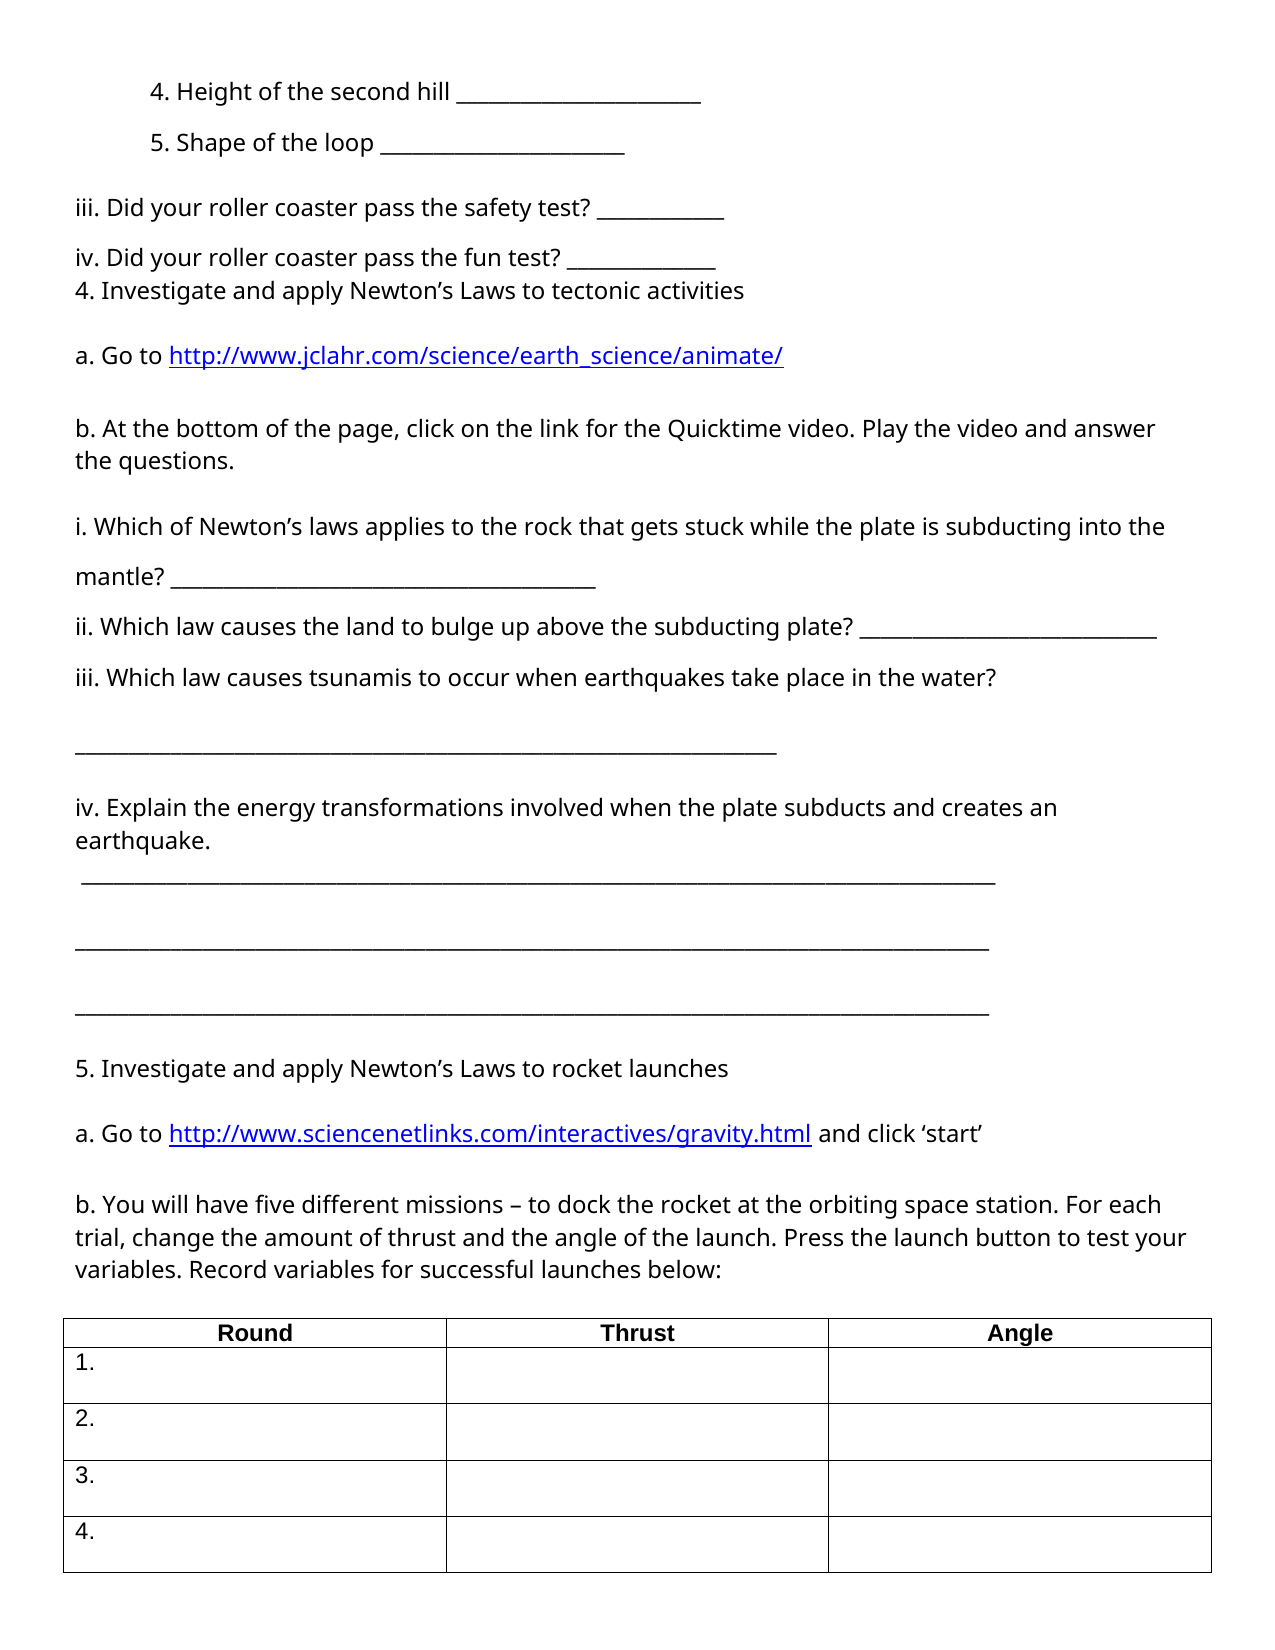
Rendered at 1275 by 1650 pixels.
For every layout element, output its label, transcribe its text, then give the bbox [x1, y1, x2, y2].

text 5. Shape of the loop _______________________ [75, 125, 1200, 158]
table_header Thrust [447, 1319, 828, 1347]
text 4. Height of the second hill _______________________ [75, 75, 1200, 108]
text iii. Which law causes tsunamis to occur when earthquakes take place in the water? [75, 661, 1200, 693]
text ______________________________________________________________________________________ [75, 856, 1200, 889]
table_cell [447, 1517, 828, 1572]
text iii. Did your roller coaster pass the safety test? ____________ [75, 191, 1200, 223]
text b. You will have five different missions – to dock the rocket at the orbiting space station. For each trial, change the amount of thrust and the angle of the launch. Press the launch button to test your variables. Record variables for successful launches below: [75, 1188, 1200, 1286]
text a. Go to http://www.sciencenetlinks.com/interactives/gravity.html and click ‘start’ [75, 1117, 1200, 1150]
table_cell 1. [64, 1348, 446, 1403]
text b. At the bottom of the page, click on the link for the Quicktime video. Play the video and answer the questions. [75, 412, 1200, 477]
table_header Angle [829, 1319, 1211, 1347]
table_cell [829, 1404, 1211, 1459]
table_cell [447, 1404, 828, 1459]
table_cell [829, 1517, 1211, 1572]
table_header Round [64, 1319, 446, 1347]
text a. Go to http://www.jclahr.com/science/earth_science/animate/ [75, 339, 1200, 371]
text iv. Did your roller coaster pass the fun test? ______________ [75, 241, 1200, 274]
text ______________________________________________________________________________________ [75, 921, 1200, 954]
table_cell [447, 1348, 828, 1403]
table_cell [829, 1348, 1211, 1403]
table_cell 2. [64, 1404, 446, 1459]
table_cell [447, 1461, 828, 1516]
text mantle? ________________________________________ [75, 560, 1200, 592]
text 4. Investigate and apply Newton’s Laws to tectonic activities [75, 274, 1200, 306]
text __________________________________________________________________ [75, 726, 1200, 758]
text ii. Which law causes the land to bulge up above the subducting plate? ____________________________ [75, 610, 1200, 643]
table_cell 3. [64, 1461, 446, 1516]
text ______________________________________________________________________________________ [75, 987, 1200, 1019]
table_cell 4. [64, 1517, 446, 1572]
text i. Which of Newton’s laws applies to the rock that gets stuck while the plate is subducting into the [75, 509, 1200, 542]
text 5. Investigate and apply Newton’s Laws to rocket launches [75, 1052, 1200, 1084]
table_cell [829, 1461, 1211, 1516]
text iv. Explain the energy transformations involved when the plate subducts and creates an earthquake. [75, 791, 1200, 856]
